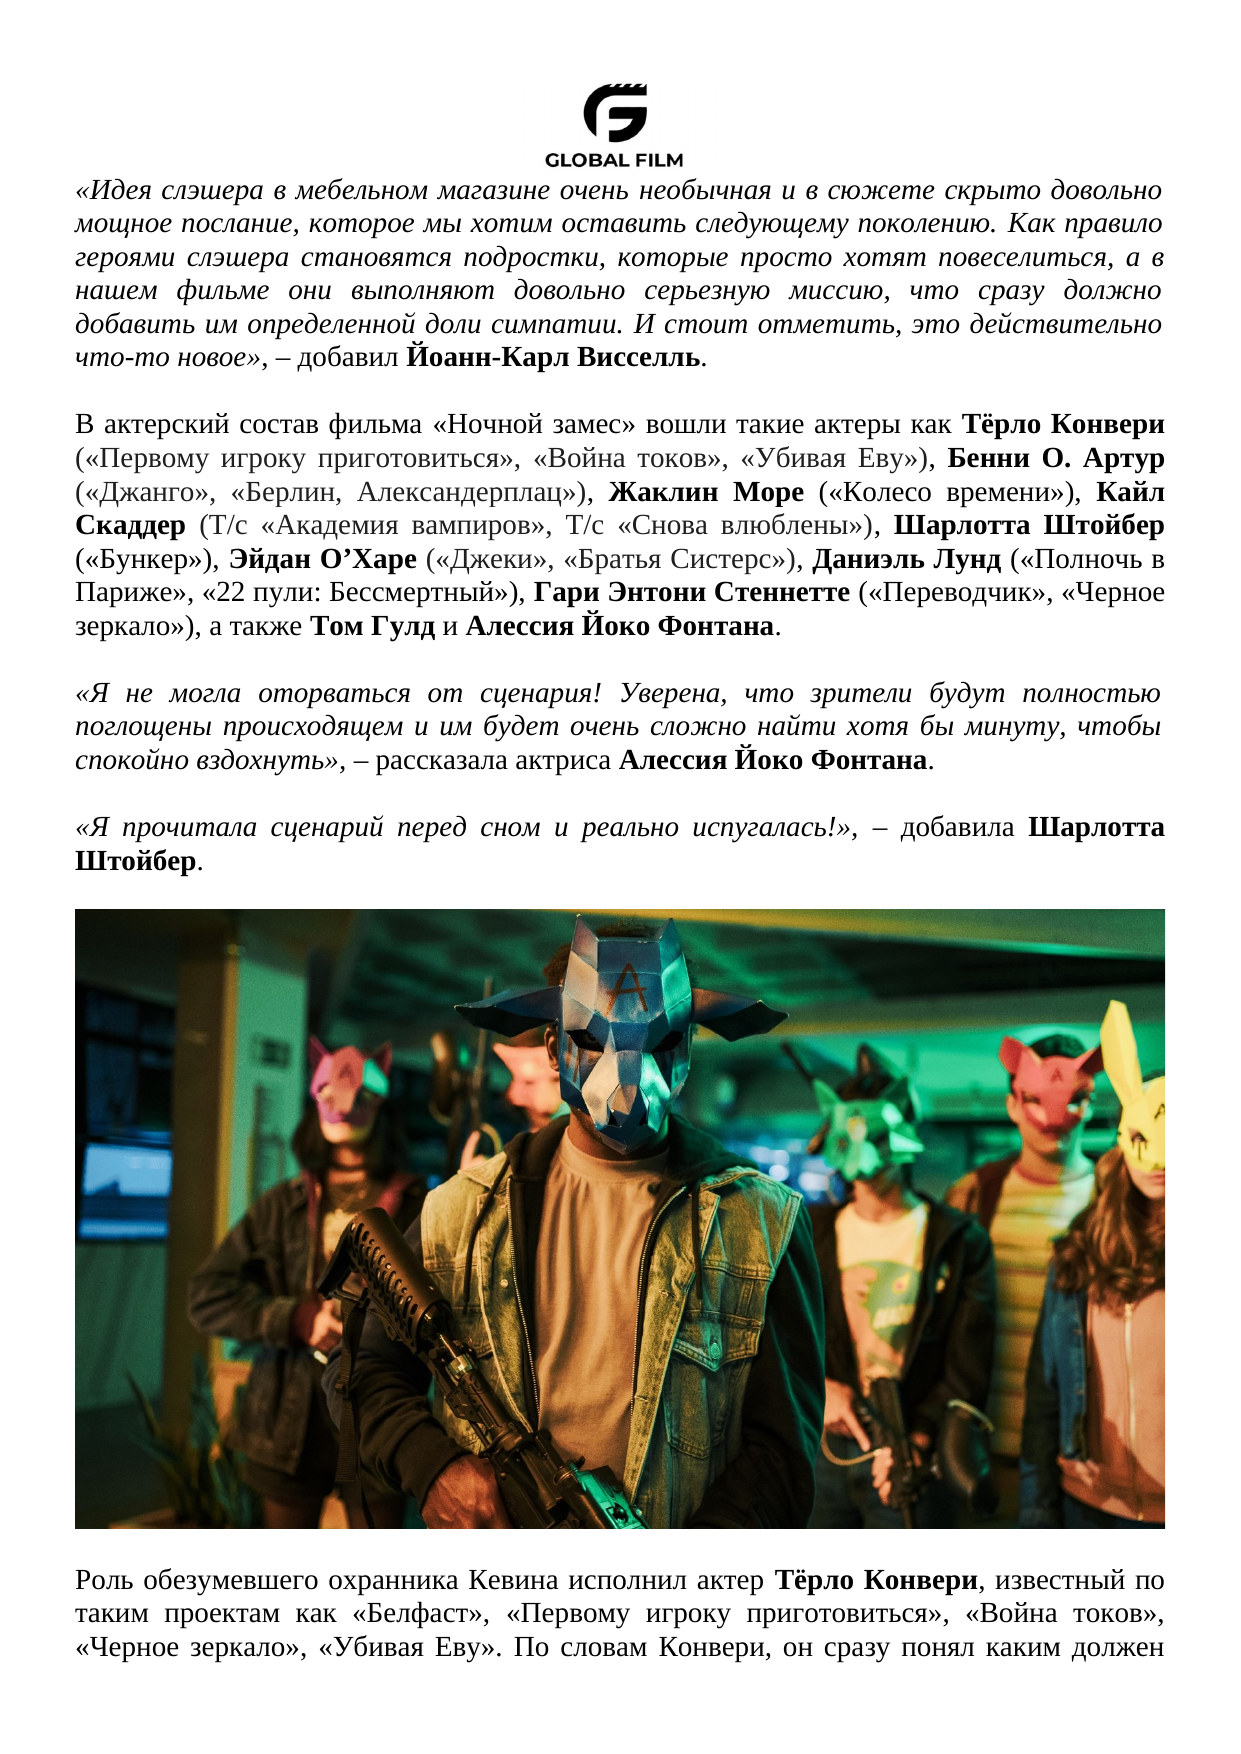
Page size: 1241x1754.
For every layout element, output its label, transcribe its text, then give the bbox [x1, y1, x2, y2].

picture [517, 75, 724, 172]
text «Я не могла оторваться от сценария! Уверена, что зрители будут полностью поглощены происходящем и им будет очень сложно найти хотя бы минуту, чтобы спокойно вздохнуть», – рассказала актриса Алессия Йоко Фонтана. [75, 675, 1165, 776]
picture [75, 909, 1166, 1529]
text «Идея слэшера в мебельном магазине очень необычная и в сюжете скрыто довольно мощное послание, которое мы хотим оставить следующему поколению. Как правило героями слэшера становятся подростки, которые просто хотят повеселиться, а в нашем фильме они выполняют довольно серьезную миссию, что сразу должно добавить им определенной доли симпатии. И стоит отметить, это действительно что-то новое», – добавил Йоанн-Карл Висселль. [75, 172, 1165, 373]
text В актерский состав фильма «Ночной замес» вошли такие актеры как Тёрло Конвери («Первому игроку приготовиться», «Война токов», «Убивая Еву»), Бенни О. Артур («Джанго», «Берлин, Александерплац»), Жаклин Море («Колесо времени»), Кайл Скаддер (Т/с «Академия вампиров», Т/с «Снова влюблены»), Шарлотта Штойбер («Бункер»), Эйдан О’Харе («Джеки», «Братья Систерс»), Даниэль Лунд («Полночь в Париже», «22 пули: Бессмертный»), Гари Энтони Стеннетте («Переводчик», «Черное зеркало»), а также Том Гулд и Алессия Йоко Фонтана. [75, 407, 1165, 641]
text «Я прочитала сценарий перед сном и реально испугалась!», – добавила Шарлотта Штойбер. [75, 809, 1165, 876]
